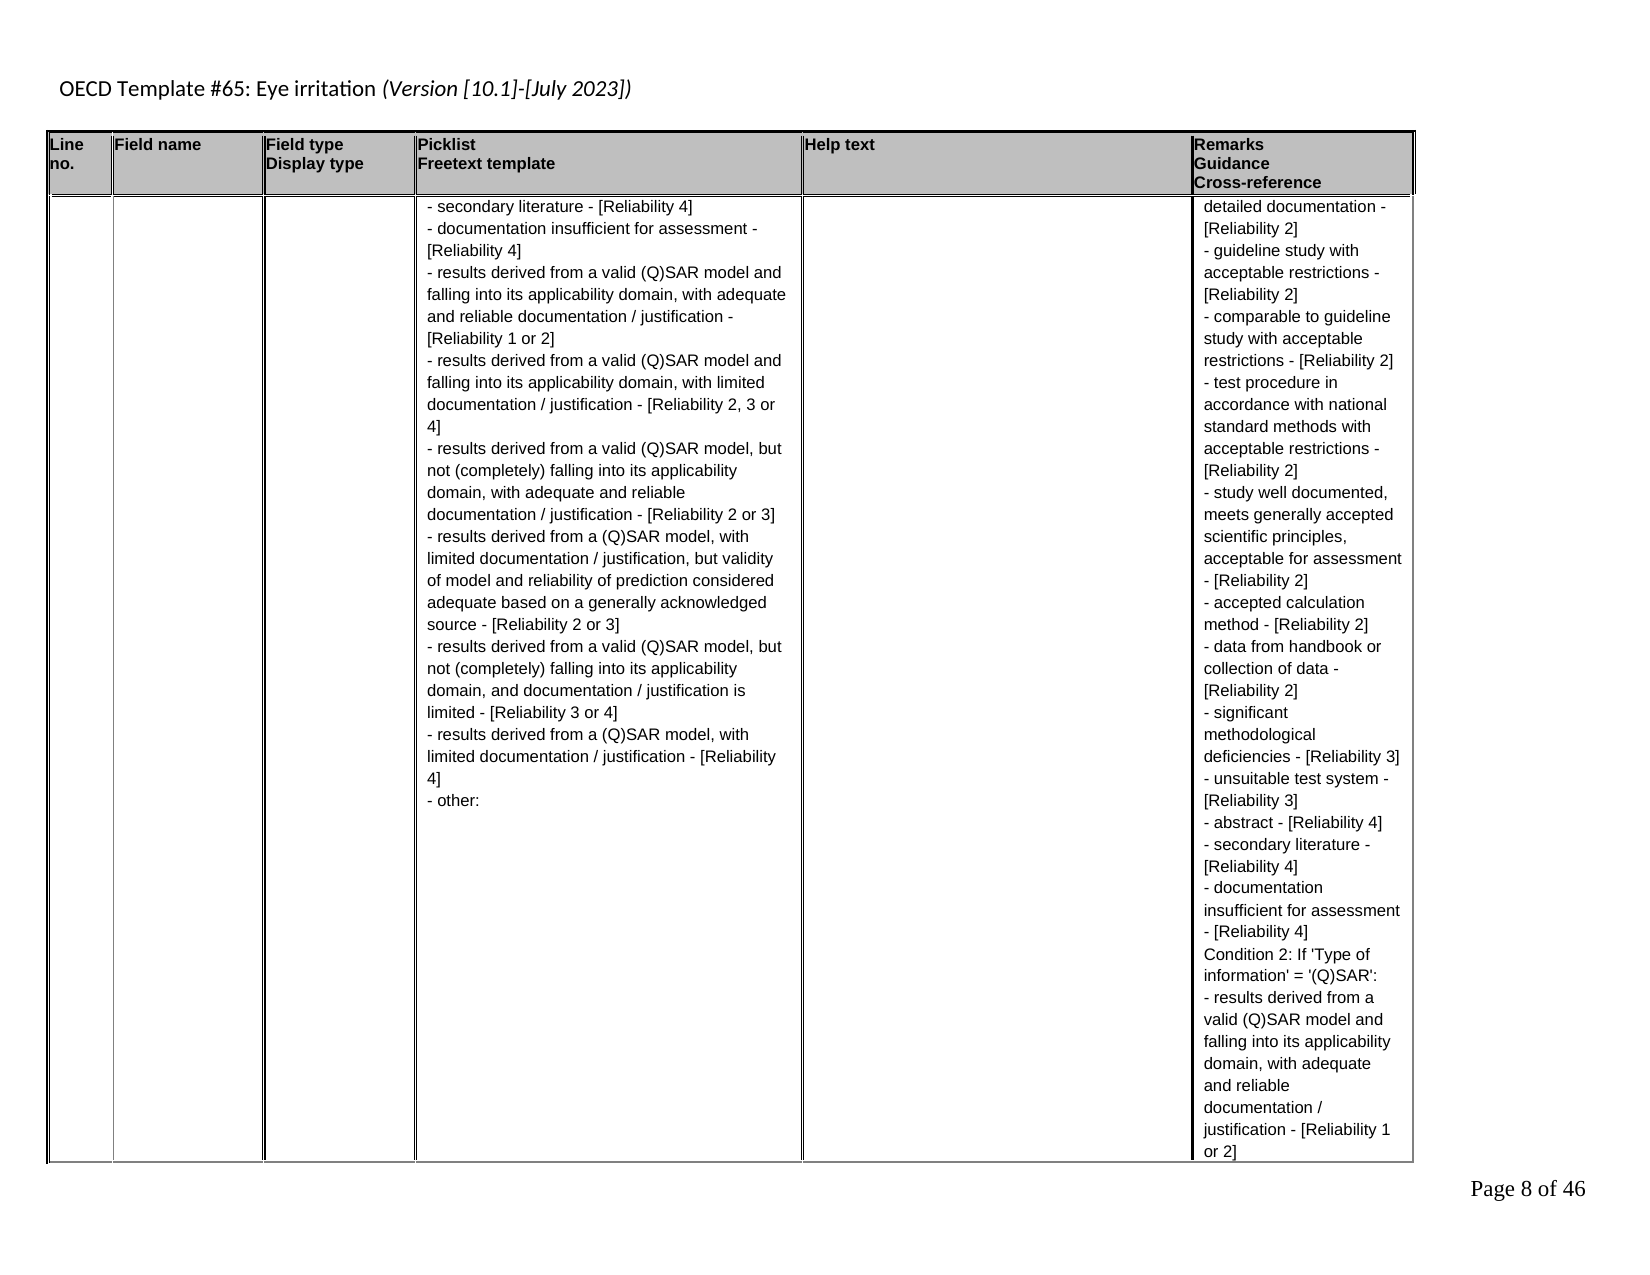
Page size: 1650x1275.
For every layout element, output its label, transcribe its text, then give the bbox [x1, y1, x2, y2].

table_header Help text [803, 133, 1192, 194]
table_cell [803, 197, 1192, 1161]
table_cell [113, 194, 264, 1161]
table_cell [48, 194, 112, 1161]
table_header Field name [113, 132, 264, 194]
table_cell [1192, 194, 1414, 1161]
table_header Field type Display type [264, 133, 416, 194]
table_header Picklist Freetext template [416, 133, 803, 194]
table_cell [264, 197, 416, 1161]
table_header Remarks Guidance Cross-reference [1192, 133, 1412, 194]
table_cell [416, 197, 803, 1161]
table_header Line no. [50, 133, 112, 194]
